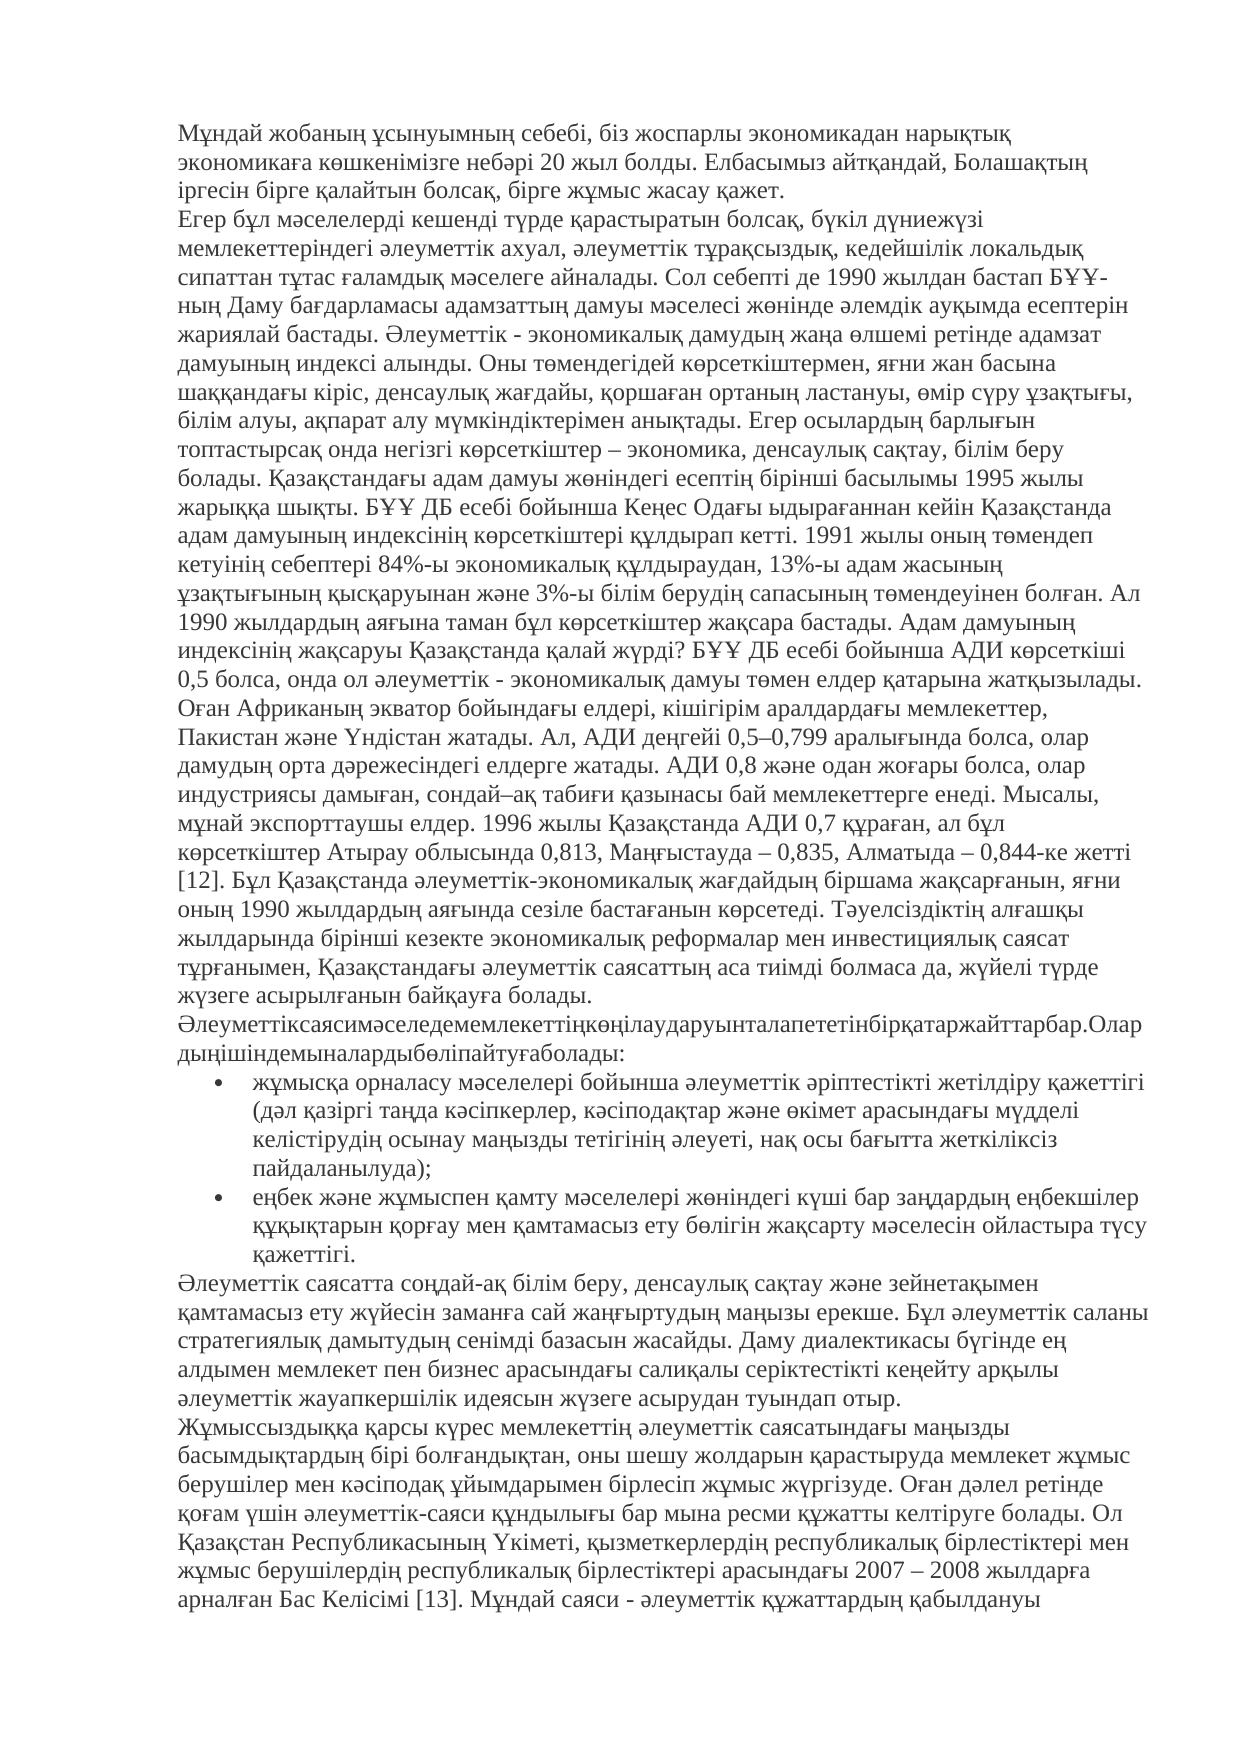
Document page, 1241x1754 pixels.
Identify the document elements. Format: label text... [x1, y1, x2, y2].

text Егер бұл мәселелерді кешенді түрде қарастыратын болсақ, бүкіл дүниежүзі мемлекеттеріндегі әлеуметтік ахуал, әлеуметтік тұрақсыздық, кедейшілік локальдық сипаттан тұтас ғаламдық мәселеге айналады. Сол себепті де 1990 жылдан бастап БҰҰ-ның Даму бағдарламасы адамзаттың дамуы мәселесі жөнінде әлемдік ауқымда есептерін жариялай бастады. Әлеуметтік - экономикалық дамудың жаңа өлшемі ретінде адамзат дамуының индексі алынды. Оны төмендегідей көрсеткіштермен, яғни жан басына шаққандағы кіріс, денсаулық жағдайы, қоршаған ортаның ластануы, өмір сүру ұзақтығы, білім алуы, ақпарат алу мүмкіндіктерімен анықтады. Егер осылардың барлығын топтастырсақ онда негізгі көрсеткіштер – экономика, денсаулық сақтау, білім беру болады. Қазақстандағы адам дамуы жөніндегі есептің бірінші басылымы 1995 жылы жарыққа шықты. БҰҰ ДБ есебі бойынша Кеңес Одағы ыдырағаннан кейін Қазақстанда адам дамуының индексінің көрсеткіштері құлдырап кетті. 1991 жылы оның төмендеп кетуінің себептері 84%-ы экономикалық құлдыраудан, 13%-ы адам жасының ұзақтығының қысқаруынан және 3%-ы білім берудің сапасының төмендеуінен болған. Ал 1990 жылдардың аяғына таман бұл көрсеткіштер жақсара бастады. Адам дамуының индексінің жақсаруы Қазақстанда қалай жүрді? БҰҰ ДБ есебі бойынша АДИ көрсеткіші 0,5 болса, онда ол әлеуметтік - экономикалық дамуы төмен елдер қатарына жатқызылады. Оған Африканың экватор бойындағы елдері, кішігірім аралдардағы мемлекеттер, Пакистан және Үндістан жатады. Ал, АДИ деңгейі 0,5–0,799 аралығында болса, олар дамудың орта дәрежесіндегі елдерге жатады. АДИ 0,8 және одан жоғары болса, олар индустриясы дамыған, сондай–ақ табиғи қазынасы бай мемлекеттерге енеді. Мысалы, мұнай экспорттаушы елдер. 1996 жылы Қазақстанда АДИ 0,7 құраған, ал бұл көрсеткіштер Атырау облысында 0,813, Маңғыстауда – 0,835, Алматыда – 0,844-ке жетті [12]. Бұл Қазақстанда әлеуметтік-экономикалық жағдайдың біршама жақсарғанын, яғни оның 1990 жылдардың аяғында сезіле бастағанын көрсетеді. Тәуелсіздіктің алғашқы жылдарында бірінші кезекте экономикалық реформалар мен инвестициялық саясат тұрғанымен, Қазақстандағы әлеуметтік саясаттың аса тиімді болмаса да, жүйелі түрде жүзеге асырылғанын байқауға болады. [177, 204, 1152, 1009]
list еңбек және жұмыспен қамту мәселелері жөніндегі күші бар заңдардың еңбекшілер құқықтарын қорғау мен қамтамасыз ету бөлігін жақсарту мәселесін ойластыра түсу қажеттігі. [215, 1182, 1152, 1268]
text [177, 1412, 1152, 1613]
text Мұндай жобаның ұсынуымның себебі, біз жоспарлы экономикадан нарықтық экономикаға көшкенімізге небәрі 20 жыл болды. Елбасымыз айтқандай, Болашақтың іргесін бірге қалайтын болсақ, бірге жұмыс жасау қажет. [177, 118, 1152, 204]
text Әлеуметтіксаясимәселедемемлекеттіңкөңілаударуынталапететінбірқатаржайттарбар.Олардыңішіндемыналардыбөліпайтуғаболады: [177, 1009, 1152, 1067]
text Әлеуметтік саясатта соңдай-ақ білім беру, денсаулық сақтау және зейнетақымен қамтамасыз ету жүйесін заманға сай жаңғыртудың маңызы ерекше. Бұл әлеуметтік саланы стратегиялық дамытудың сенімді базасын жасайды. Даму диалектикасы бүгінде ең алдымен мемлекет пен бизнес арасындағы салиқалы серіктестікті кеңейту арқылы әлеуметтік жауапкершілік идеясын жүзеге асырудан туындап отыр. [177, 1268, 1152, 1412]
list жұмысқа орналасу мәселелері бойынша әлеуметтік әріптестікті жетілдіру қажеттігі (дәл қазіргі таңда кәсіпкерлер, кәсіподақтар және өкімет арасындағы мүдделі келістірудің осынау маңызды тетігінің әлеуеті, нақ осы бағытта жеткіліксіз пайдаланылуда); [215, 1067, 1152, 1182]
